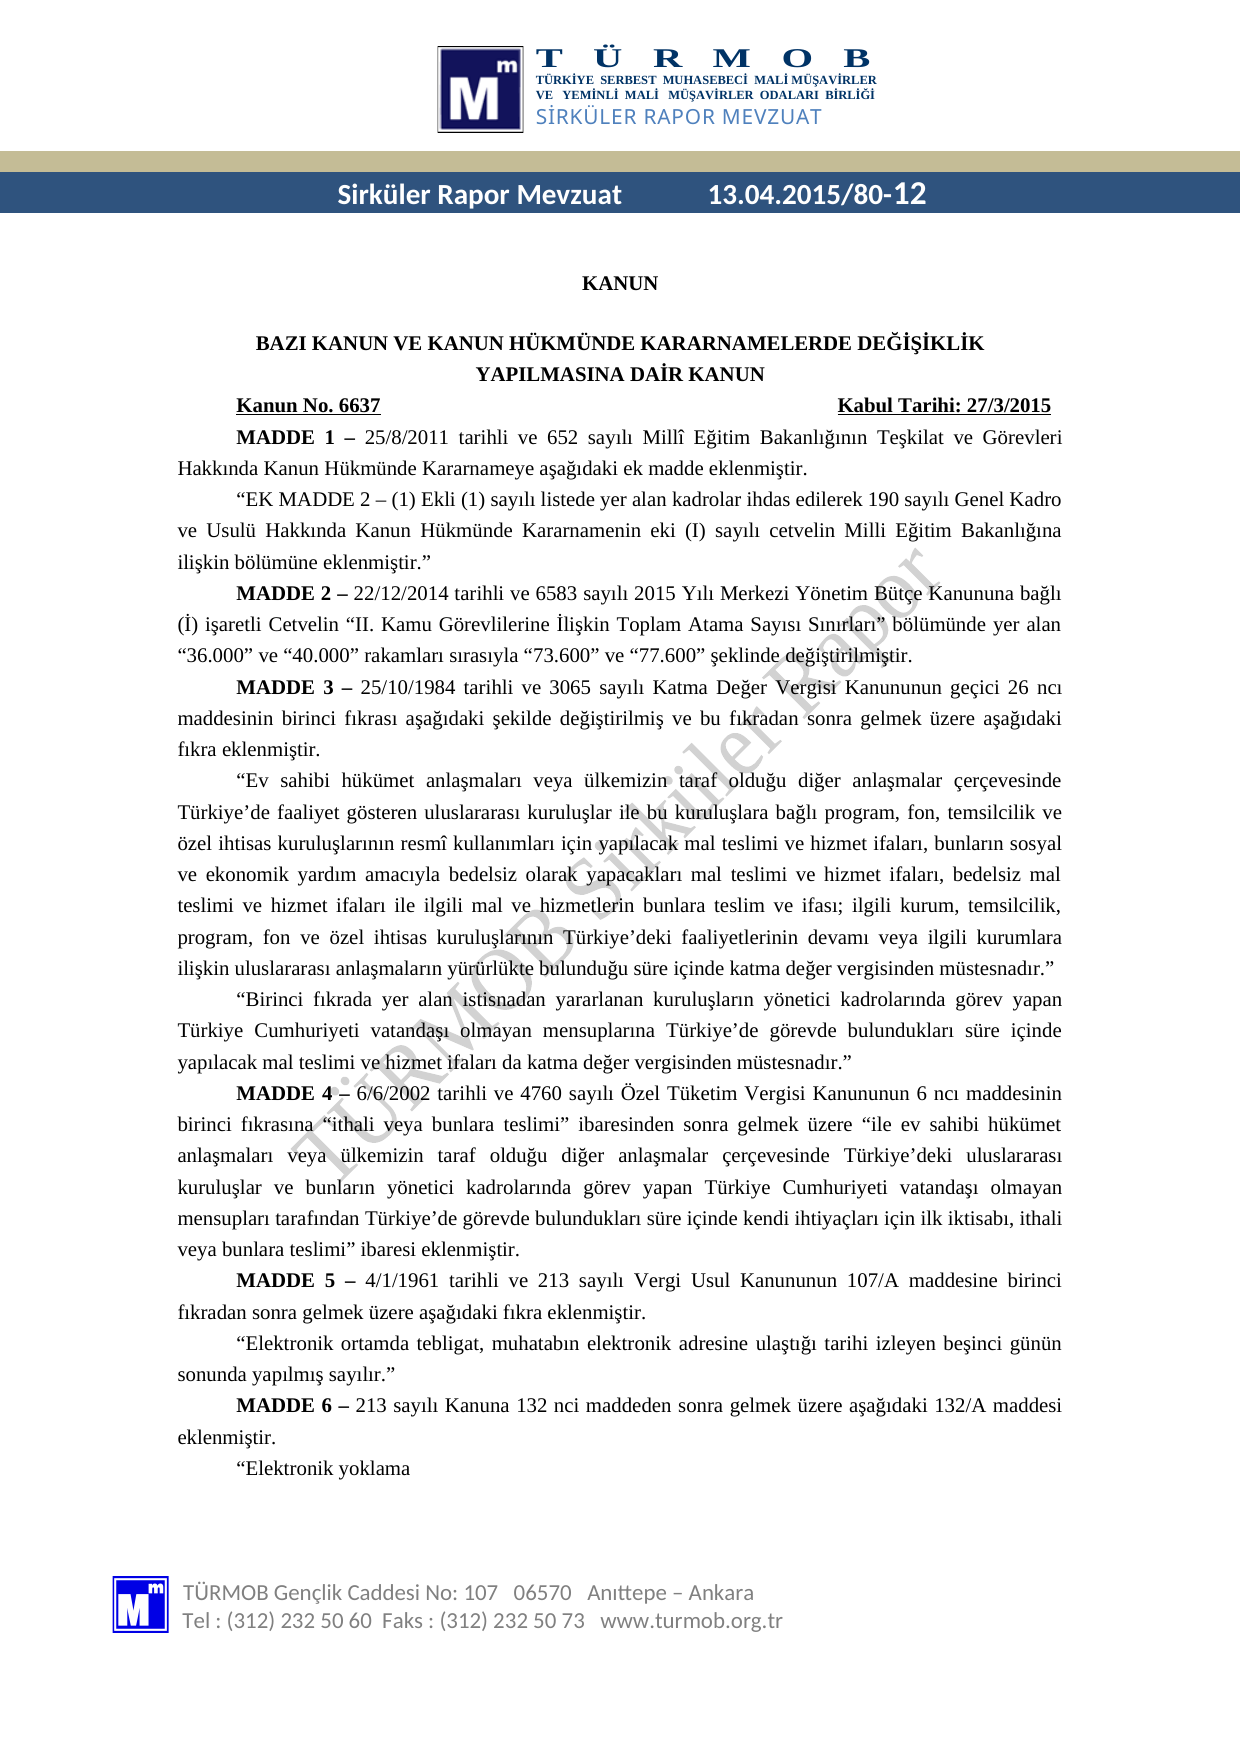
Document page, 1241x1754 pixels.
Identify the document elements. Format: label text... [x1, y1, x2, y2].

text MADDE 2 – 22/12/2014 tarihli ve 6583 sayılı 2015 Yılı Merkezi Yönetim Bütçe Kanununa bağlı (İ) işaretli Cetvelin “II. Kamu Görevlilerine İlişkin Toplam Atama Sayısı Sınırları” bölümünde yer alan “36.000” ve “40.000” rakamları sırasıyla “73.600” ve “77.600” şeklinde değiştirilmiştir. [177, 574, 1063, 667]
text MADDE 5 – 4/1/1961 tarihli ve 213 sayılı Vergi Usul Kanununun 107/A maddesine birinci fıkradan sonra gelmek üzere aşağıdaki fıkra eklenmiştir. [177, 1261, 1063, 1324]
text MADDE 3 – 25/10/1984 tarihli ve 3065 sayılı Katma Değer Vergisi Kanununun geçici 26 ncı maddesinin birinci fıkrası aşağıdaki şekilde değiştirilmiş ve bu fıkradan sonra gelmek üzere aşağıdaki fıkra eklenmiştir. [177, 667, 1063, 761]
picture [112, 1576, 169, 1633]
text KANUN [177, 265, 1063, 294]
text Kanun No. 6637 Kabul Tarihi: 27/3/2015 [177, 386, 1063, 417]
picture [437, 46, 524, 133]
text MADDE 6 – 213 sayılı Kanuna 132 nci maddeden sonra gelmek üzere aşağıdaki 132/A maddesi eklenmiştir. [177, 1386, 1063, 1449]
text MADDE 4 – 6/6/2002 tarihli ve 4760 sayılı Özel Tüketim Vergisi Kanununun 6 ncı maddesinin birinci fıkrasına “ithali veya bunlara teslimi” ibaresinden sonra gelmek üzere “ile ev sahibi hükümet anlaşmaları veya ülkemizin taraf olduğu diğer anlaşmalar çerçevesinde Türkiye’deki uluslararası kuruluşlar ve bunların yönetici kadrolarında görev yapan Türkiye Cumhuriyeti vatandaşı olmayan mensupları tarafından Türkiye’de görevde bulundukları süre içinde kendi ihtiyaçları için ilk iktisabı, ithali veya bunlara teslimi” ibaresi eklenmiştir. [177, 1074, 1063, 1261]
text “Ev sahibi hükümet anlaşmaları veya ülkemizin taraf olduğu diğer anlaşmalar çerçevesinde Türkiye’de faaliyet gösteren uluslararası kuruluşlar ile bu kuruluşlara bağlı program, fon, temsilcilik ve özel ihtisas kuruluşlarının resmî kullanımları için yapılacak mal teslimi ve hizmet ifaları, bunların sosyal ve ekonomik yardım amacıyla bedelsiz olarak yapacakları mal teslimi ve hizmet ifaları, bedelsiz mal teslimi ve hizmet ifaları ile ilgili mal ve hizmetlerin bunlara teslim ve ifası; ilgili kurum, temsilcilik, program, fon ve özel ihtisas kuruluşlarının Türkiye’deki faaliyetlerinin devamı veya ilgili kurumlara ilişkin uluslararası anlaşmaların yürürlükte bulunduğu süre içinde katma değer vergisinden müstesnadır.” [177, 761, 1063, 980]
text “Elektronik ortamda tebligat, muhatabın elektronik adresine ulaştığı tarihi izleyen beşinci günün sonunda yapılmış sayılır.” [177, 1324, 1063, 1386]
text “EK MADDE 2 – (1) Ekli (1) sayılı listede yer alan kadrolar ihdas edilerek 190 sayılı Genel Kadro ve Usulü Hakkında Kanun Hükmünde Kararnamenin eki (I) sayılı cetvelin Milli Eğitim Bakanlığına ilişkin bölümüne eklenmiştir.” [177, 480, 1063, 574]
text YAPILMASINA DAİR KANUN [177, 355, 1063, 386]
text BAZI KANUN VE KANUN HÜKMÜNDE KARARNAMELERDE DEĞİŞİKLİK [177, 324, 1063, 355]
text “Birinci fıkrada yer alan istisnadan yararlanan kuruluşların yönetici kadrolarında görev yapan Türkiye Cumhuriyeti vatandaşı olmayan mensuplarına Türkiye’de görevde bulundukları süre içinde yapılacak mal teslimi ve hizmet ifaları da katma değer vergisinden müstesnadır.” [177, 980, 1063, 1074]
text MADDE 1 – 25/8/2011 tarihli ve 652 sayılı Millî Eğitim Bakanlığının Teşkilat ve Görevleri Hakkında Kanun Hükmünde Kararnameye aşağıdaki ek madde eklenmiştir. [177, 417, 1063, 480]
text “Elektronik yoklama [177, 1449, 1063, 1480]
